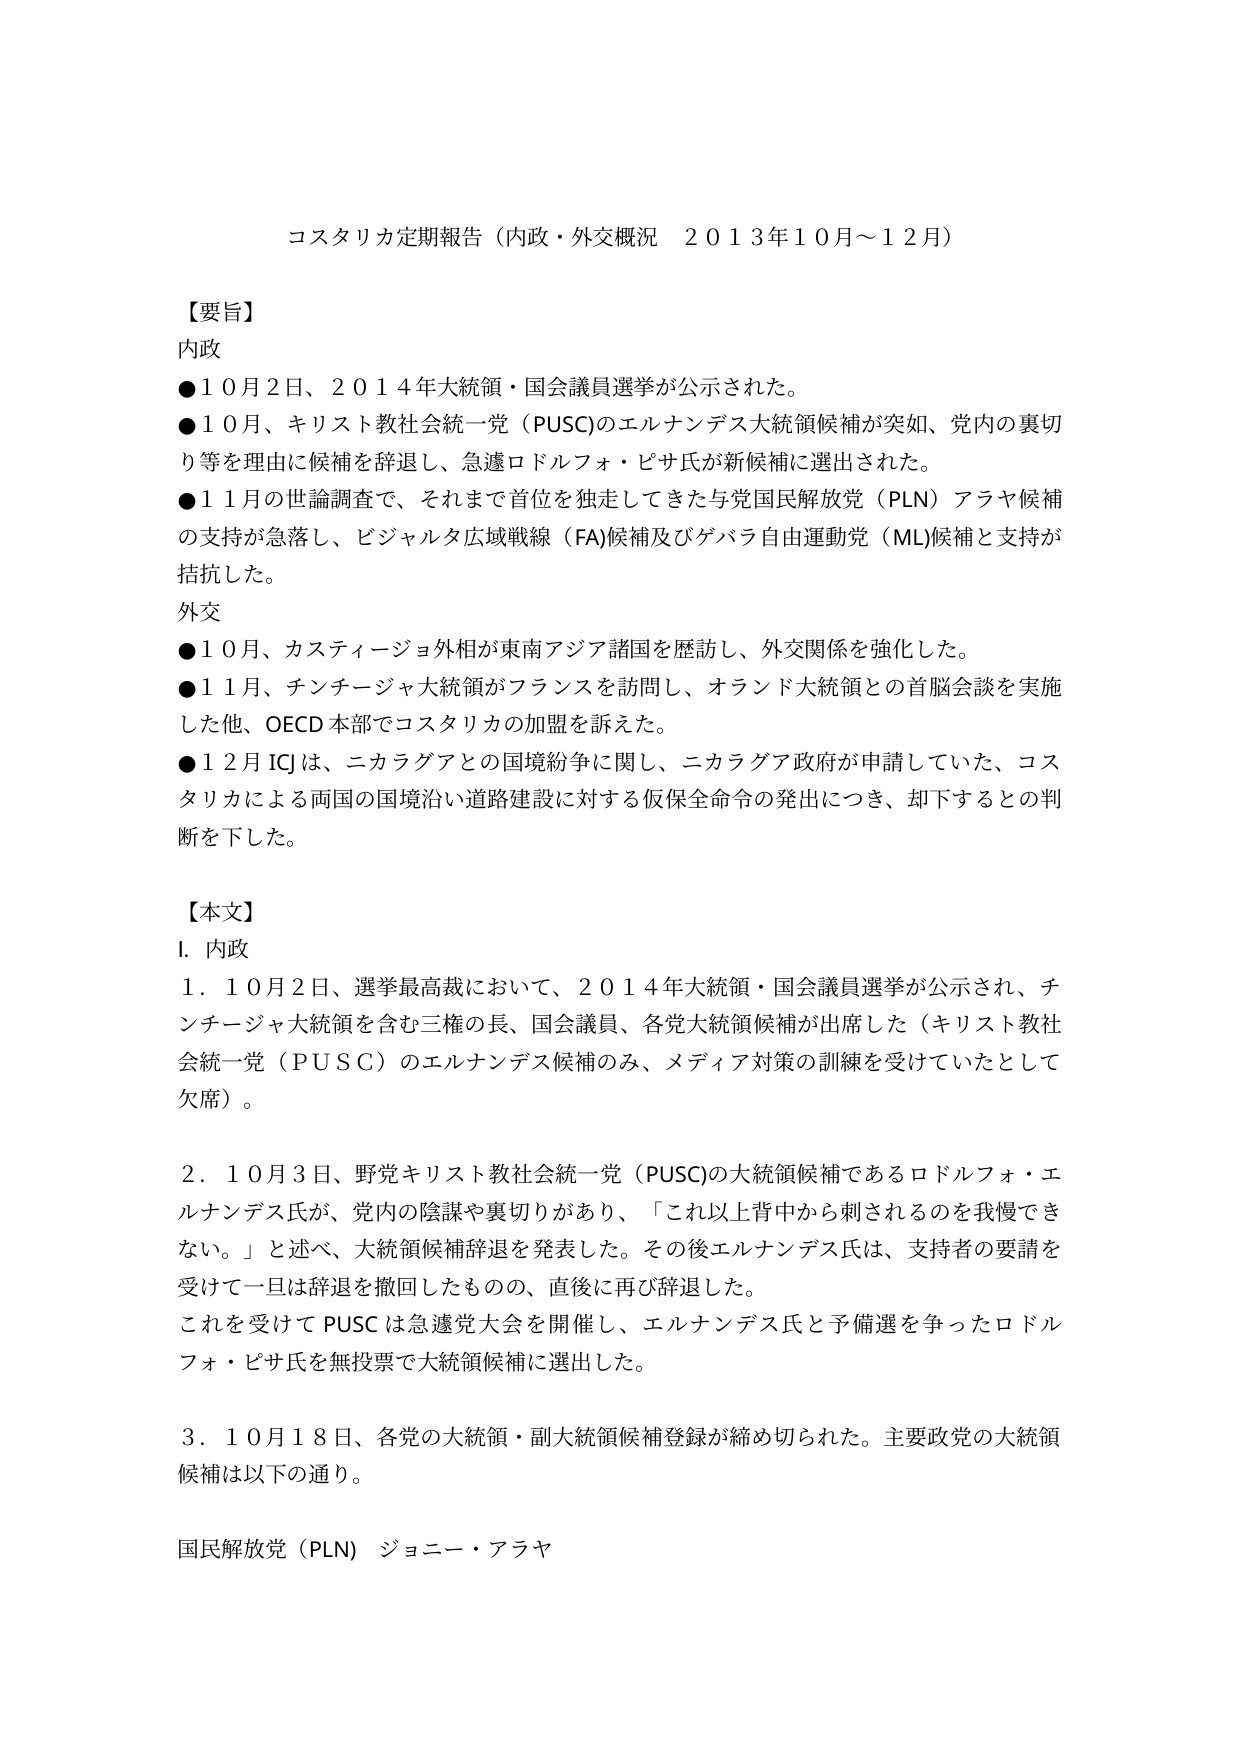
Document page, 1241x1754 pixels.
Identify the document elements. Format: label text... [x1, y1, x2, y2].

text 国民解放党（PLN) ジョニー・アラヤ [177, 1529, 1063, 1567]
text １．１０月２日、選挙最高裁において、２０１４年大統領・国会議員選挙が公示され、チンチージャ大統領を含む三権の長、国会議員、各党大統領候補が出席した（キリスト教社会統一党（ＰＵＳＣ）のエルナンデス候補のみ、メディア対策の訓練を受けていたとして欠席）。 [177, 967, 1063, 1117]
text これを受けてPUSCは急遽党大会を開催し、エルナンデス氏と予備選を争ったロドルフォ・ピサ氏を無投票で大統領候補に選出した。 [177, 1304, 1063, 1379]
text ●１１月、チンチージャ大統領がフランスを訪問し、オランド大統領との首脳会談を実施した他、OECD本部でコスタリカの加盟を訴えた。 [177, 667, 1063, 742]
text Ⅰ．内政 [177, 929, 1063, 967]
text ●１１月の世論調査で、それまで首位を独走してきた与党国民解放党（PLN）アラヤ候補の支持が急落し、ビジャルタ広域戦線（FA)候補及びゲバラ自由運動党（ML)候補と支持が拮抗した。 [177, 479, 1063, 592]
text 外交 [177, 592, 1063, 629]
text ●１０月２日、２０１４年大統領・国会議員選挙が公示された。 [177, 367, 1063, 404]
text 内政 [177, 329, 1063, 367]
text ●１０月、キリスト教社会統一党（PUSC)のエルナンデス大統領候補が突如、党内の裏切り等を理由に候補を辞退し、急遽ロドルフォ・ピサ氏が新候補に選出された。 [177, 404, 1063, 479]
text ３．１０月１８日、各党の大統領・副大統領候補登録が締め切られた。主要政党の大統領候補は以下の通り。 [177, 1417, 1063, 1492]
text ●１２月ICJは、ニカラグアとの国境紛争に関し、ニカラグア政府が申請していた、コスタリカによる両国の国境沿い道路建設に対する仮保全命令の発出につき、却下するとの判断を下した。 [177, 742, 1063, 854]
text 【本文】 [177, 892, 1063, 929]
text 【要旨】 [177, 292, 1063, 329]
text ２．１０月３日、野党キリスト教社会統一党（PUSC)の大統領候補であるロドルフォ・エルナンデス氏が、党内の陰謀や裏切りがあり、「これ以上背中から刺されるのを我慢できない。」と述べ、大統領候補辞退を発表した。その後エルナンデス氏は、支持者の要請を受けて一旦は辞退を撤回したものの、直後に再び辞退した。 [177, 1154, 1063, 1304]
text ●１０月、カスティージョ外相が東南アジア諸国を歴訪し、外交関係を強化した。 [177, 629, 1063, 667]
text コスタリカ定期報告（内政・外交概況 ２０１３年１０月～１２月） [177, 217, 1063, 254]
